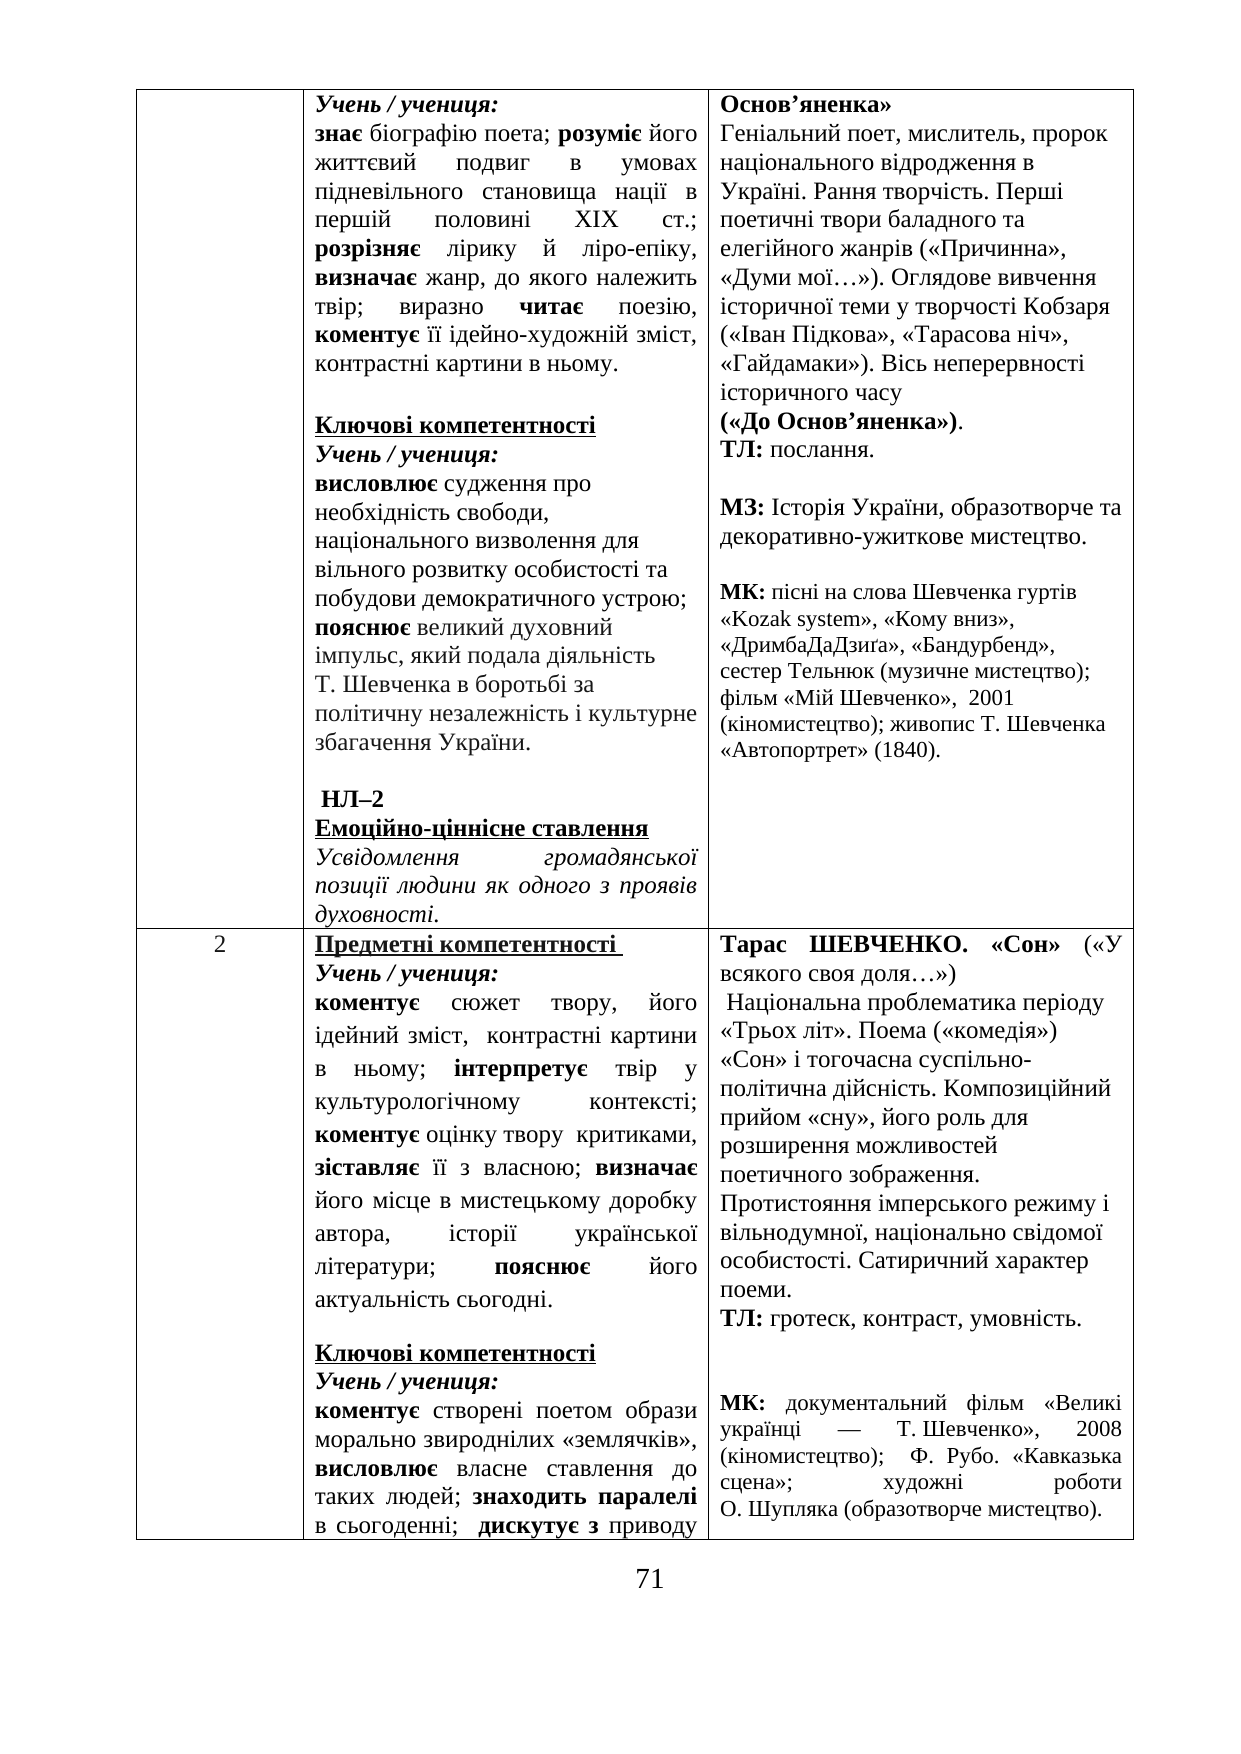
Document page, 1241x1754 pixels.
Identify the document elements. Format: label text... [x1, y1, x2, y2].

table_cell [709, 929, 1133, 1539]
table_cell 3 [137, 90, 303, 928]
table_cell 2 [137, 929, 303, 1539]
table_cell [304, 929, 708, 1539]
